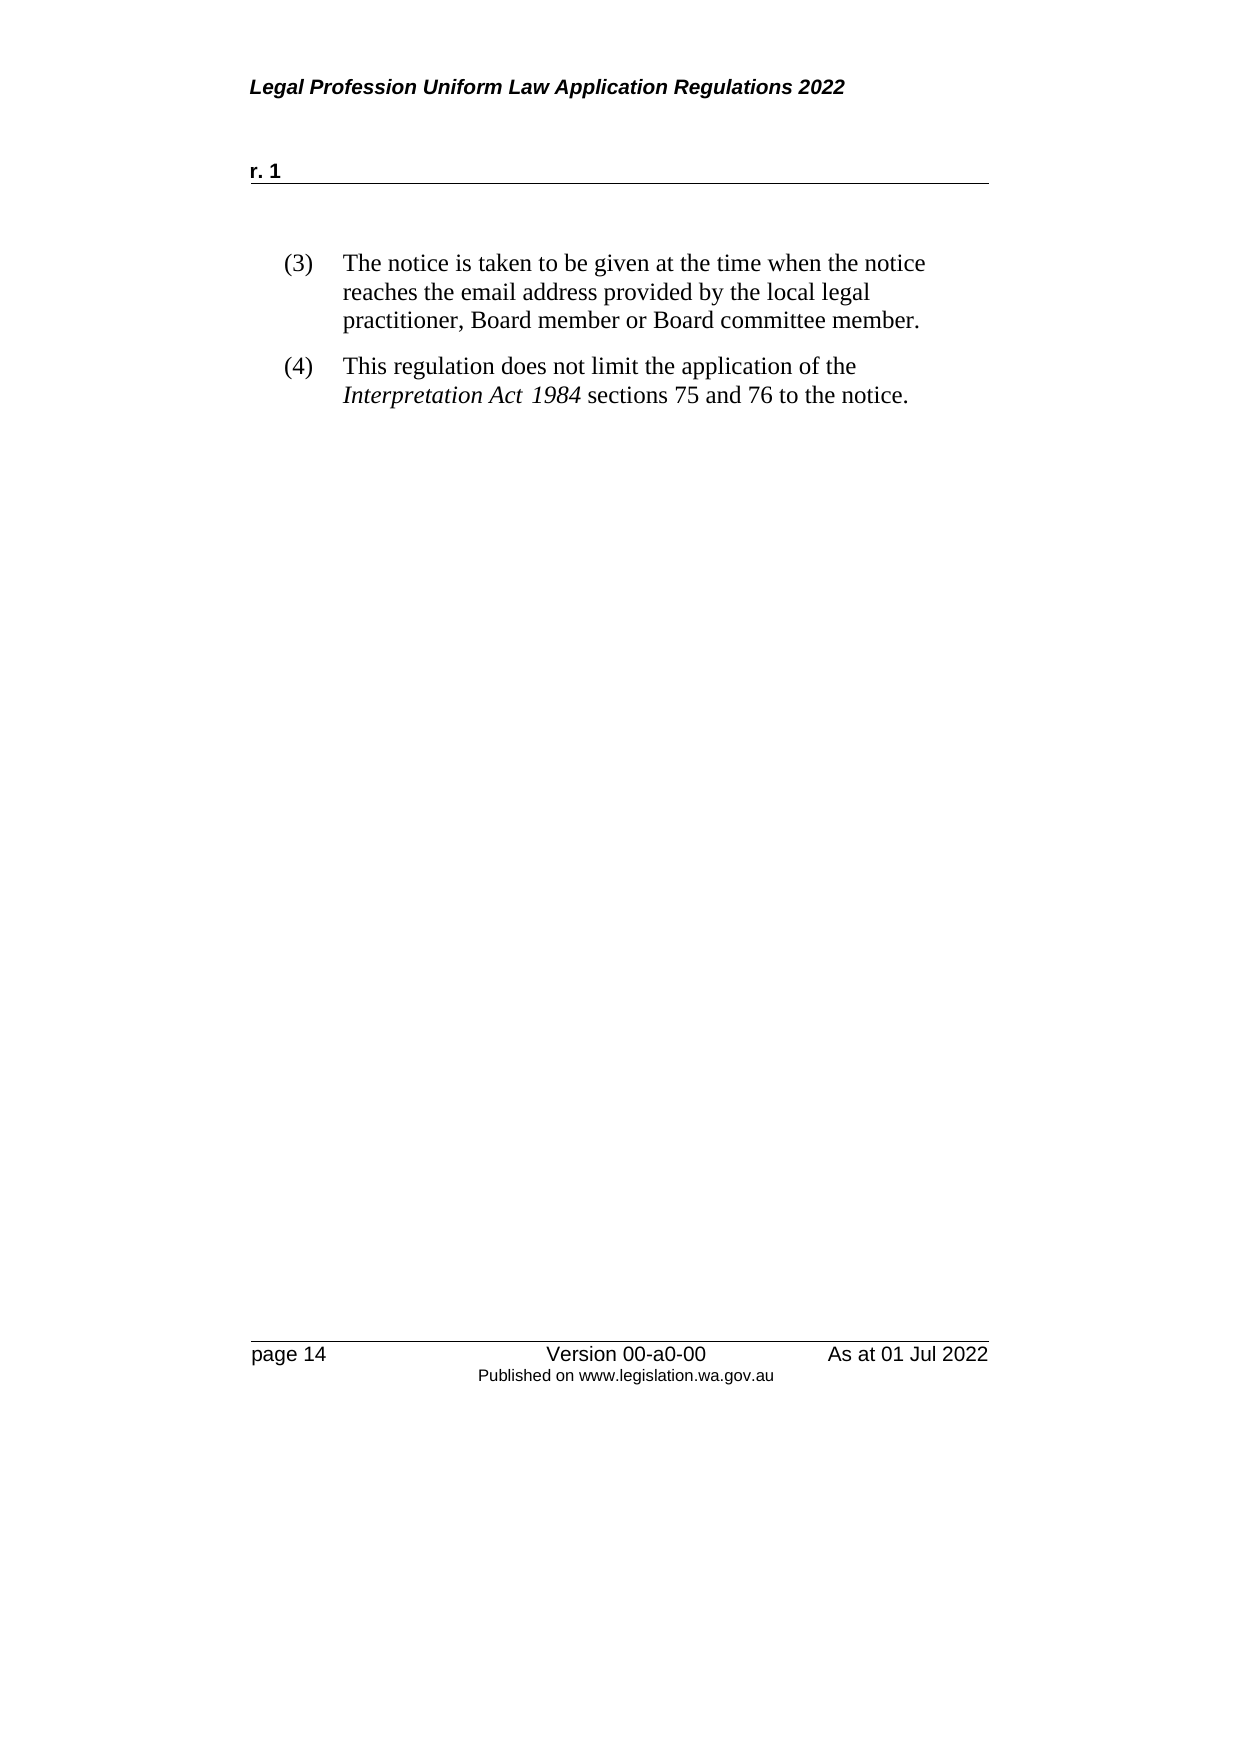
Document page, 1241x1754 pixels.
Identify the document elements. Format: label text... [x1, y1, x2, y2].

text (3) The notice is taken to be given at the time when the notice reaches the email address provided by the local legal practitioner, Board member or Board committee member. [251, 248, 989, 334]
text (4) This regulation does not limit the application of the Interpretation Act 1984 sections 75 and 76 to the notice. [251, 351, 989, 408]
